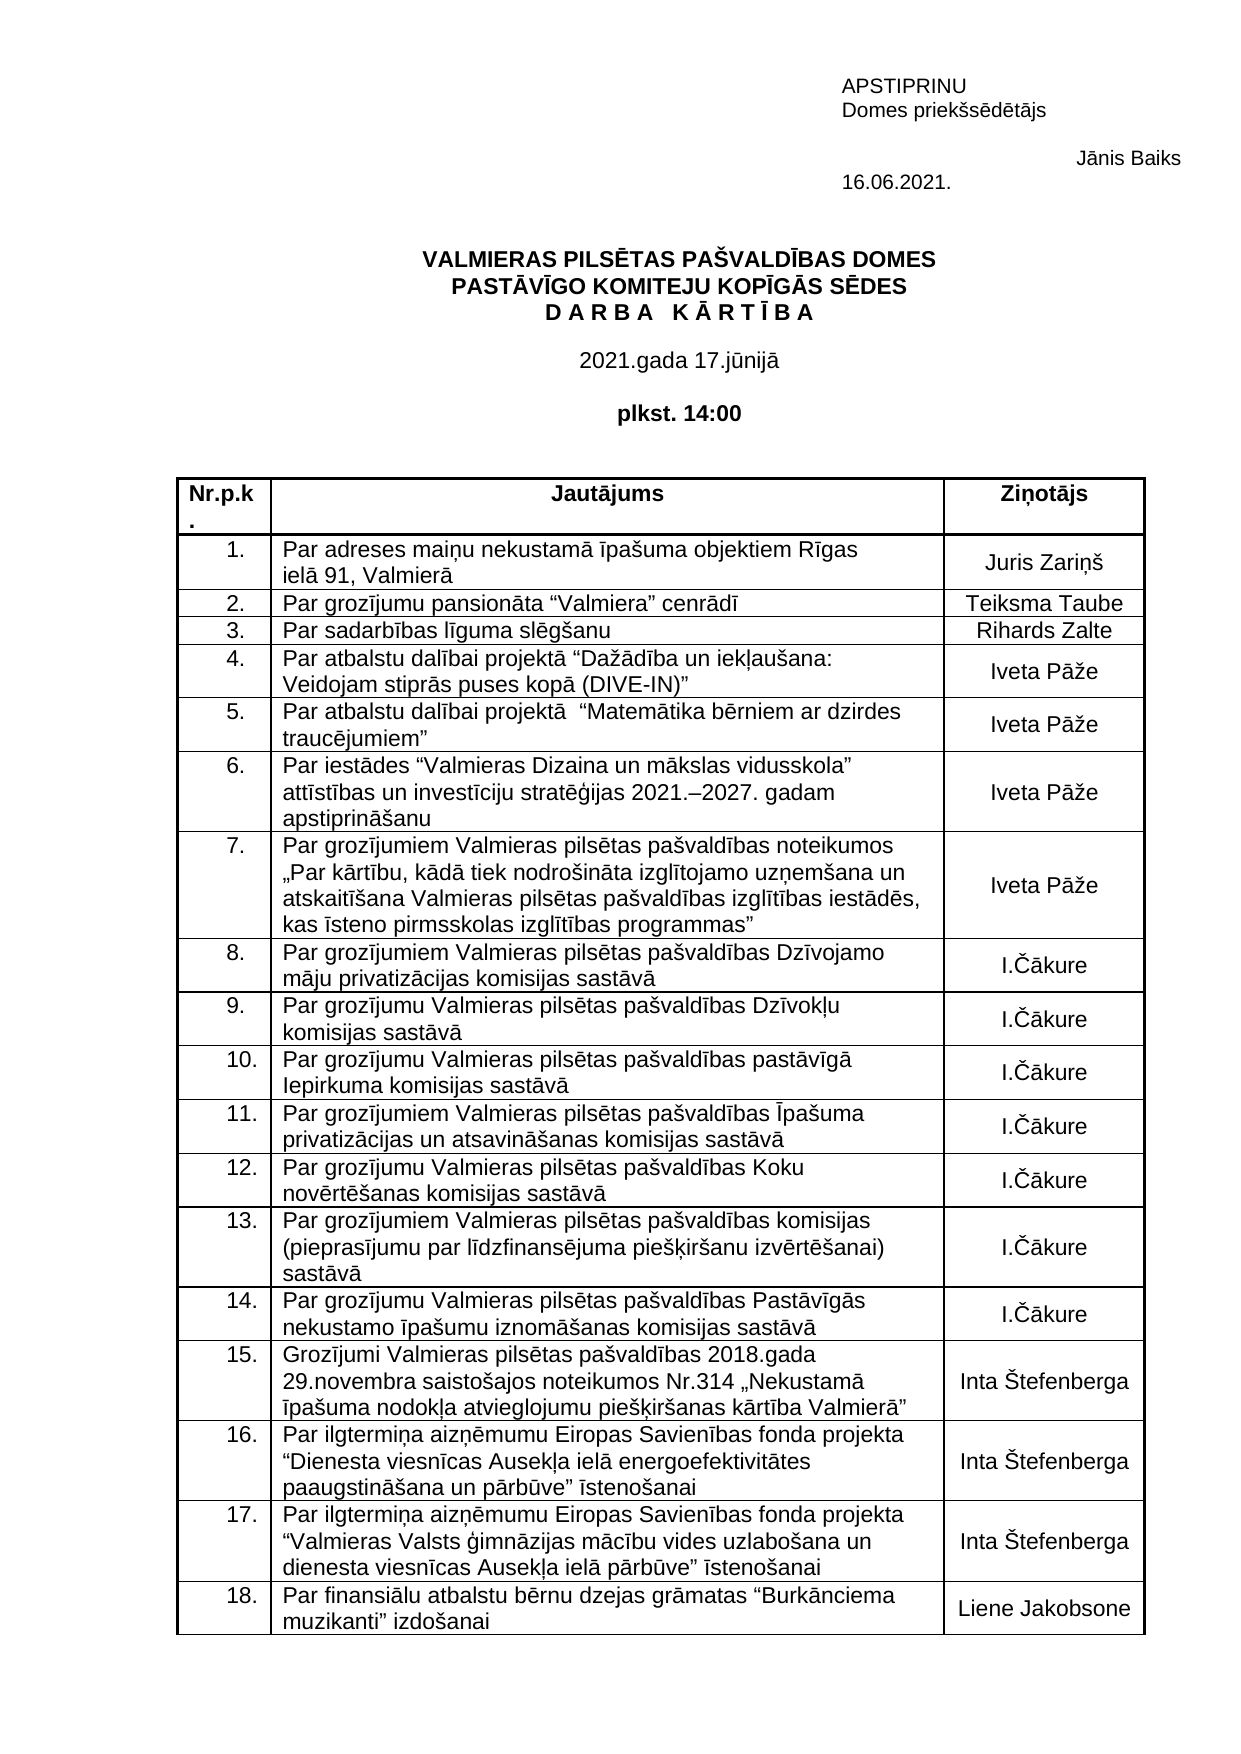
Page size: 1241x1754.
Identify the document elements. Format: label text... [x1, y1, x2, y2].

text Valmieras pilsētas PAšVALDĪBAS domes [177, 246, 1181, 273]
table_cell Par grozījumu Valmieras pilsētas pašvaldības pastāvīgā Iepirkuma komisijas sastāvā [272, 1046, 943, 1099]
table_cell Par atbalstu dalībai projektā “Matemātika bērniem ar dzirdes traucējumiem” [272, 698, 943, 751]
text plkst. 14:00 [177, 400, 1181, 426]
table_cell [179, 752, 270, 831]
table_cell [179, 1154, 270, 1206]
table_cell Liene Jakobsone [945, 1582, 1143, 1634]
table_cell Iveta Pāže [945, 752, 1143, 831]
table_cell Par grozījumiem Valmieras pilsētas pašvaldības Dzīvojamo māju privatizācijas komisijas sastāvā [272, 939, 943, 991]
table_cell [179, 645, 270, 697]
table_cell Grozījumi Valmieras pilsētas pašvaldības 2018.gada 29.novembra saistošajos noteikumos Nr.314 „Nekustamā īpašuma nodokļa atvieglojumu piešķiršanas kārtība Valmierā” [272, 1341, 943, 1420]
table_cell [179, 1046, 270, 1099]
table_cell I.Čākure [945, 939, 1143, 991]
table_cell Inta Štefenberga [945, 1501, 1143, 1581]
table_cell [179, 1208, 270, 1286]
table_header Jautājums [272, 480, 943, 533]
table_cell Juris Zariņš [945, 536, 1143, 589]
text 2021.gada 17.jūnijā [177, 347, 1181, 373]
table_cell [179, 1421, 270, 1500]
table_cell Par adreses maiņu nekustamā īpašuma objektiem Rīgas ielā 91, Valmierā [272, 536, 943, 589]
table_cell Par grozījumu pansionāta “Valmiera” cenrādī [272, 590, 943, 616]
table_cell [179, 590, 270, 616]
table_cell Par sadarbības līguma slēgšanu [272, 617, 943, 643]
table_cell Par atbalstu dalībai projektā “Dažādība un iekļaušana: Veidojam stiprās puses kopā (DIVE-IN)” [272, 645, 943, 697]
table_cell Teiksma Taube [945, 590, 1143, 616]
table_cell I.Čākure [945, 1288, 1143, 1340]
table_cell Par ilgtermiņa aizņēmumu Eiropas Savienības fonda projekta “Valmieras Valsts ģimnāzijas mācību vides uzlabošana un dienesta viesnīcas Ausekļa ielā pārbūve” īstenošanai [272, 1501, 943, 1581]
table_cell Par grozījumu Valmieras pilsētas pašvaldības Koku novērtēšanas komisijas sastāvā [272, 1154, 943, 1206]
table_cell I.Čākure [945, 993, 1143, 1045]
table_cell Iveta Pāže [945, 832, 1143, 938]
table_cell Par grozījumu Valmieras pilsētas pašvaldības Dzīvokļu komisijas sastāvā [272, 993, 943, 1045]
table_cell I.Čākure [945, 1100, 1143, 1153]
table_cell Inta Štefenberga [945, 1421, 1143, 1500]
table_cell Rihards Zalte [945, 617, 1143, 643]
table_cell Par grozījumu Valmieras pilsētas pašvaldības Pastāvīgās nekustamo īpašumu iznomāšanas komisijas sastāvā [272, 1288, 943, 1340]
table_cell [179, 1501, 270, 1581]
table_cell [179, 993, 270, 1045]
table_cell I.Čākure [945, 1208, 1143, 1286]
table_cell I.Čākure [945, 1046, 1143, 1099]
table_cell [179, 1582, 270, 1634]
table_cell [179, 939, 270, 991]
table_cell [179, 698, 270, 751]
table_cell [179, 1100, 270, 1153]
table_cell Par finansiālu atbalstu bērnu dzejas grāmatas “Burkānciema muzikanti” izdošanai [272, 1582, 943, 1634]
table_cell [179, 832, 270, 938]
table_cell Iveta Pāže [945, 645, 1143, 697]
table_cell Par ilgtermiņa aizņēmumu Eiropas Savienības fonda projekta “Dienesta viesnīcas Ausekļa ielā energoefektivitātes paaugstināšana un pārbūve” īstenošanai [272, 1421, 943, 1500]
table_header Nr.p.k. [179, 480, 270, 533]
table_cell [179, 617, 270, 643]
text D A R B A K Ā R T Ī B A [177, 299, 1181, 347]
table_cell Inta Štefenberga [945, 1341, 1143, 1420]
table_cell [179, 536, 270, 589]
text Pastāvīgo komiteju kopīgās SĒDES [177, 273, 1181, 299]
table_cell I.Čākure [945, 1154, 1143, 1206]
table_cell [179, 1341, 270, 1420]
table_cell Par grozījumiem Valmieras pilsētas pašvaldības noteikumos „Par kārtību, kādā tiek nodrošināta izglītojamo uzņemšana un atskaitīšana Valmieras pilsētas pašvaldības izglītības iestādēs, kas īsteno pirmsskolas izglītības programmas” [272, 832, 943, 938]
table_cell [179, 1288, 270, 1340]
table_cell Iveta Pāže [945, 698, 1143, 751]
table_cell Par iestādes “Valmieras Dizaina un mākslas vidusskola” attīstības un investīciju stratēģijas 2021.‒2027. gadam apstiprināšanu [272, 752, 943, 831]
table_header Ziņotājs [945, 480, 1143, 533]
table_cell Par grozījumiem Valmieras pilsētas pašvaldības komisijas (pieprasījumu par līdzfinansējuma piešķiršanu izvērtēšanai) sastāvā [272, 1208, 943, 1286]
table_cell Par grozījumiem Valmieras pilsētas pašvaldības Īpašuma privatizācijas un atsavināšanas komisijas sastāvā [272, 1100, 943, 1153]
